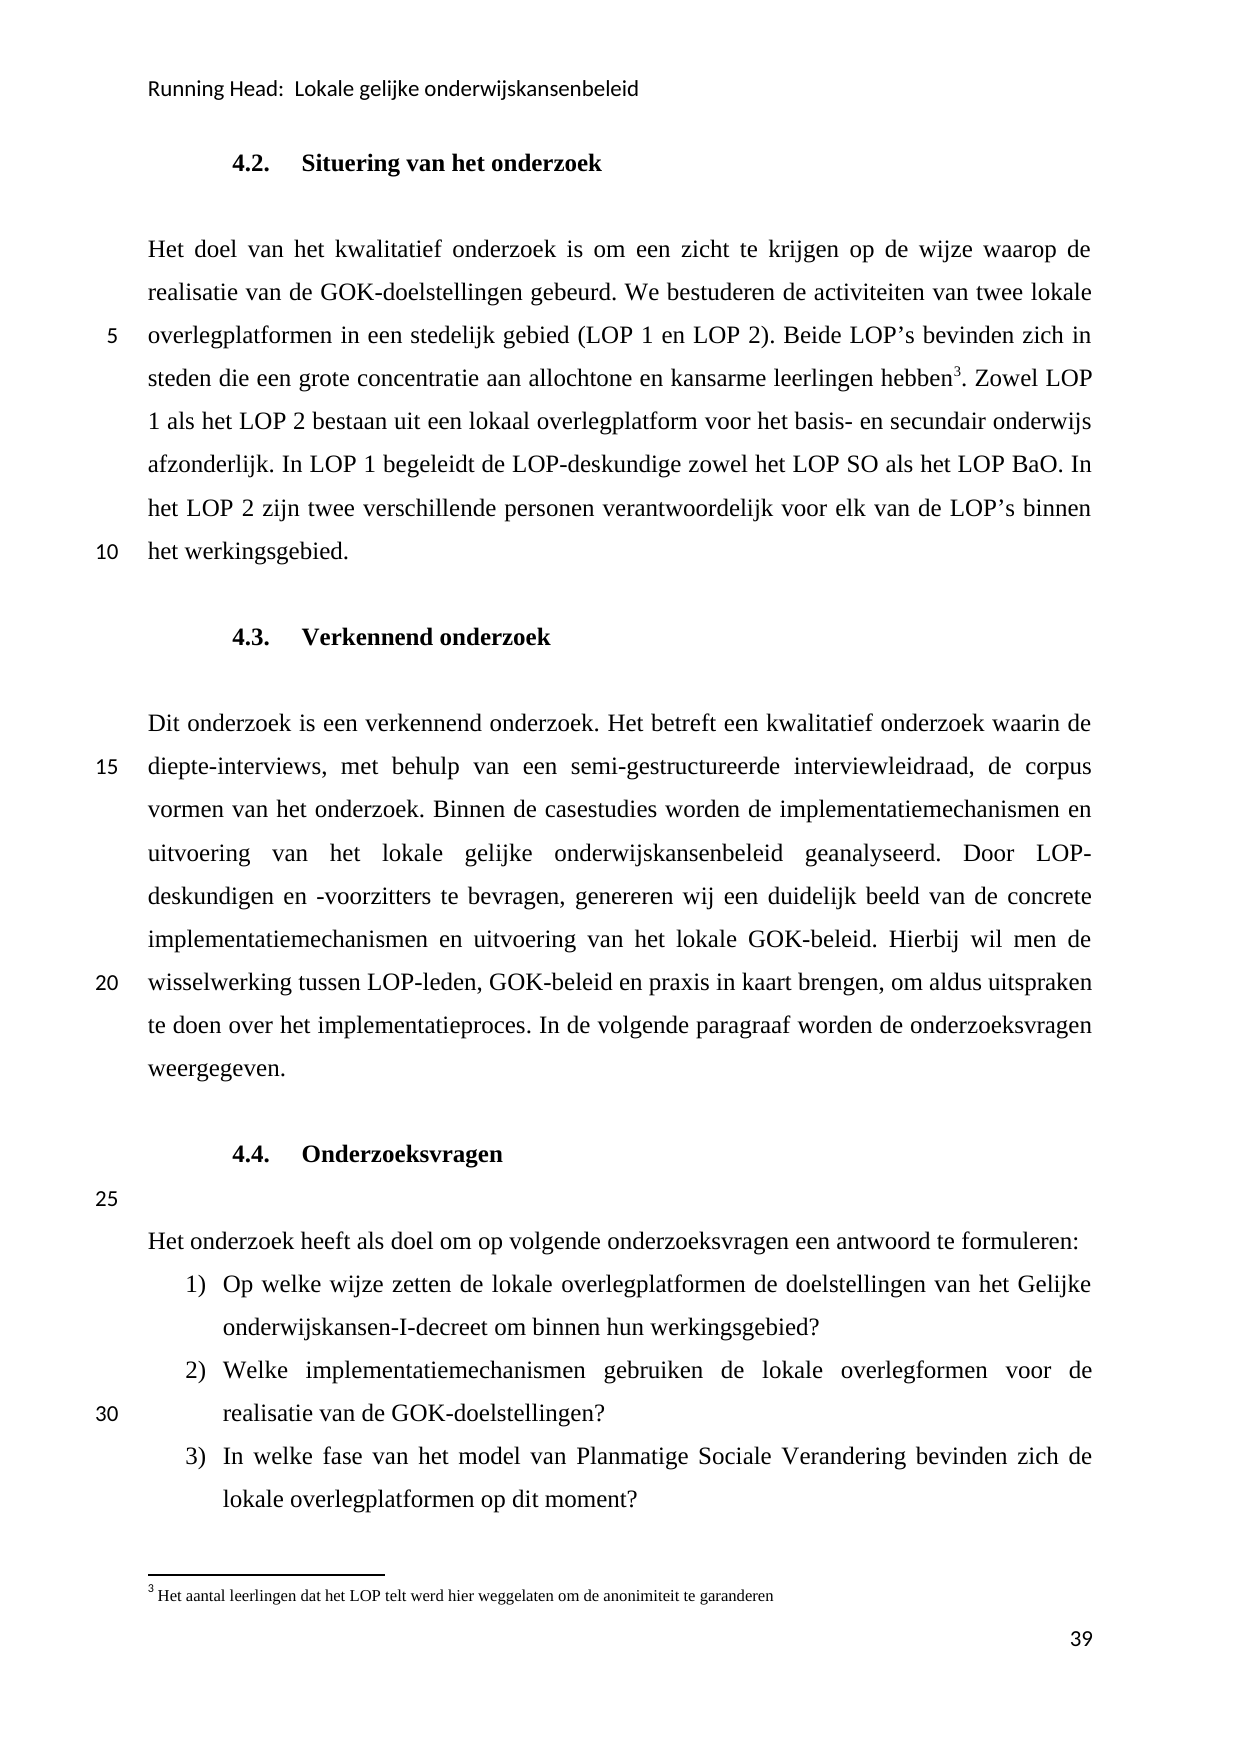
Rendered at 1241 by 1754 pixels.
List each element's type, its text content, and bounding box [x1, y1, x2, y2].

list Situering van het onderzoek [232, 148, 1093, 176]
list Onderzoeksvragen [232, 1139, 1093, 1168]
list Verkennend onderzoek [232, 622, 1093, 651]
text Dit onderzoek is een verkennend onderzoek. Het betreft een kwalitatief onderzoek waarin de diepte-interviews, met behulp van een semi-gestructureerde interviewleidraad, de corpus vormen van het onderzoek. Binnen de casestudies worden de implementatiemechanismen en uitvoering van het lokale gelijke onderwijskansenbeleid geanalyseerd. Door LOP-deskundigen en -voorzitters te bevragen, genereren wij een duidelijk beeld van de concrete implementatiemechanismen en uitvoering van het lokale GOK-beleid. Hierbij wil men de wisselwerking tussen LOP-leden, GOK-beleid en praxis in kaart brengen, om aldus uitspraken te doen over het implementatieproces. In de volgende paragraaf worden de onderzoeksvragen weergegeven. [148, 708, 1093, 1082]
text Het onderzoek heeft als doel om op volgende onderzoeksvragen een antwoord te formuleren: [148, 1226, 1093, 1254]
list Welke implementatiemechanismen gebruiken de lokale overlegformen voor de realisatie van de GOK-doelstellingen? [185, 1355, 1093, 1427]
list In welke fase van het model van Planmatige Sociale Verandering bevinden zich de lokale overlegplatformen op dit moment? [185, 1441, 1093, 1513]
list Op welke wijze zetten de lokale overlegplatformen de doelstellingen van het Gelijke onderwijskansen-I-decreet om binnen hun werkingsgebied? [185, 1269, 1093, 1341]
text Het doel van het kwalitatief onderzoek is om een zicht te krijgen op de wijze waarop de realisatie van de GOK-doelstellingen gebeurd. We bestuderen de activiteiten van twee lokale overlegplatformen in een stedelijk gebied (LOP 1 en LOP 2). Beide LOP’s bevinden zich in steden die een grote concentratie aan allochtone en kansarme leerlingen hebben. Zowel LOP 1 als het LOP 2 bestaan uit een lokaal overlegplatform voor het basis- en secundair onderwijs afzonderlijk. In LOP 1 begeleidt de LOP-deskundige zowel het LOP SO als het LOP BaO. In het LOP 2 zijn twee verschillende personen verantwoordelijk voor elk van de LOP’s binnen het werkingsgebied. [148, 234, 1093, 564]
